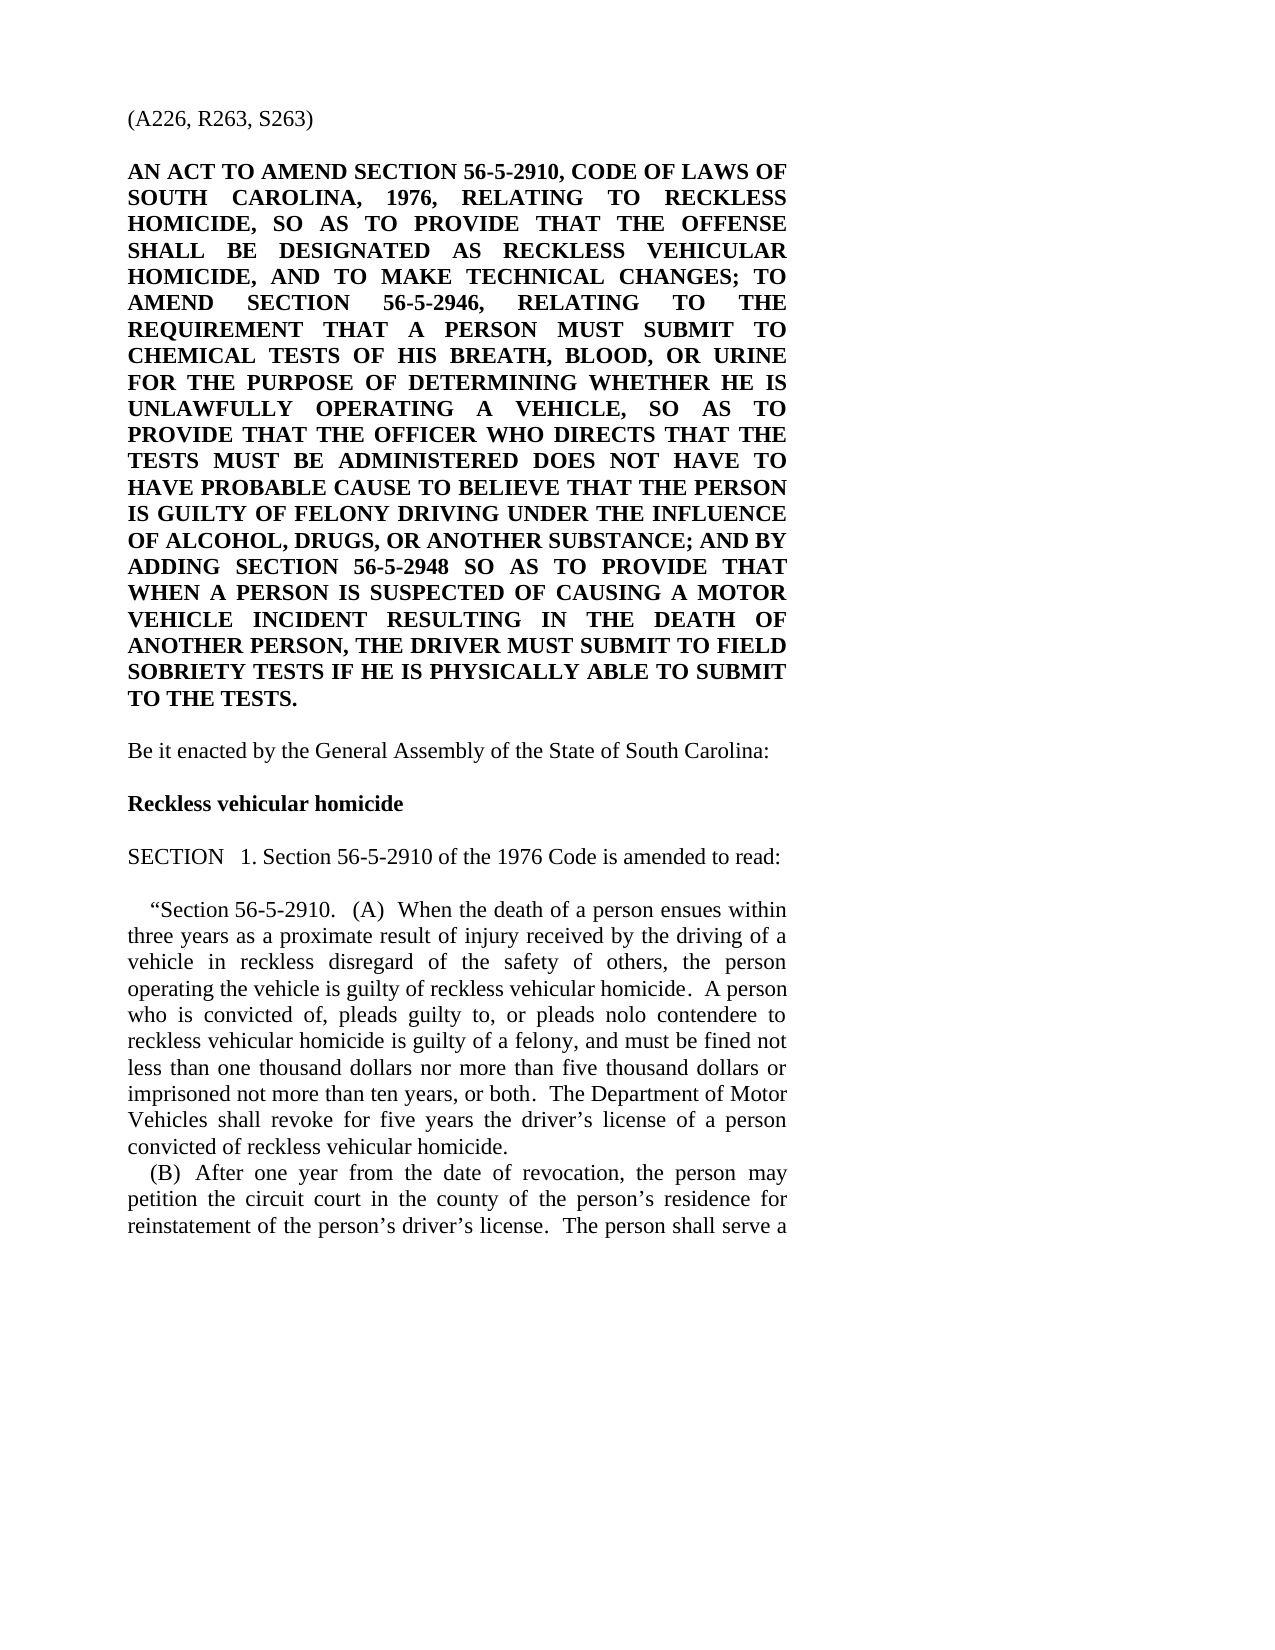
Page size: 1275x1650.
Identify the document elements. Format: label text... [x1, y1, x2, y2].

text SECTION 1. Section 56-5-2910 of the 1976 Code is amended to read: [127, 843, 787, 869]
text “Section 56-5-2910. (A) When the death of a person ensues within three years as a proximate result of injury received by the driving of a vehicle in reckless disregard of the safety of others, the person operating the vehicle is guilty of reckless vehicular homicide. A person who is convicted of, pleads guilty to, or pleads nolo contendere to reckless vehicular homicide is guilty of a felony, and must be fined not less than one thousand dollars nor more than five thousand dollars or imprisoned not more than ten years, or both. The Department of Motor Vehicles shall revoke for five years the driver’s license of a person convicted of reckless vehicular homicide. [127, 896, 787, 1159]
text (A226, R263, S263) [127, 105, 787, 131]
text Be it enacted by the General Assembly of the State of South Carolina: [127, 737, 787, 764]
text AN ACT TO AMEND SECTION 56-5-2910, CODE OF LAWS OF SOUTH CAROLINA, 1976, RELATING TO RECKLESS HOMICIDE, SO AS TO PROVIDE THAT THE OFFENSE SHALL BE DESIGNATED AS RECKLESS VEHICULAR HOMICIDE, AND TO MAKE TECHNICAL CHANGES; TO AMEND SECTION 56-5-2946, RELATING TO THE REQUIREMENT THAT A PERSON MUST SUBMIT TO CHEMICAL TESTS OF HIS BREATH, BLOOD, OR URINE FOR THE PURPOSE OF DETERMINING WHETHER HE IS UNLAWFULLY OPERATING A VEHICLE, SO AS TO PROVIDE THAT THE OFFICER WHO DIRECTS THAT THE TESTS MUST BE ADMINISTERED DOES NOT HAVE TO HAVE PROBABLE CAUSE TO BELIEVE THAT THE PERSON IS GUILTY OF FELONY DRIVING UNDER THE INFLUENCE OF ALCOHOL, DRUGS, OR ANOTHER SUBSTANCE; AND BY ADDING SECTION 56-5-2948 SO AS TO PROVIDE THAT WHEN A PERSON IS SUSPECTED OF CAUSING A MOTOR VEHICLE INCIDENT RESULTING IN THE DEATH OF ANOTHER PERSON, THE DRIVER MUST SUBMIT TO FIELD SOBRIETY TESTS IF HE IS PHYSICALLY ABLE TO SUBMIT TO THE TESTS. [127, 158, 787, 711]
text Reckless vehicular homicide [127, 790, 787, 817]
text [127, 1159, 787, 1238]
